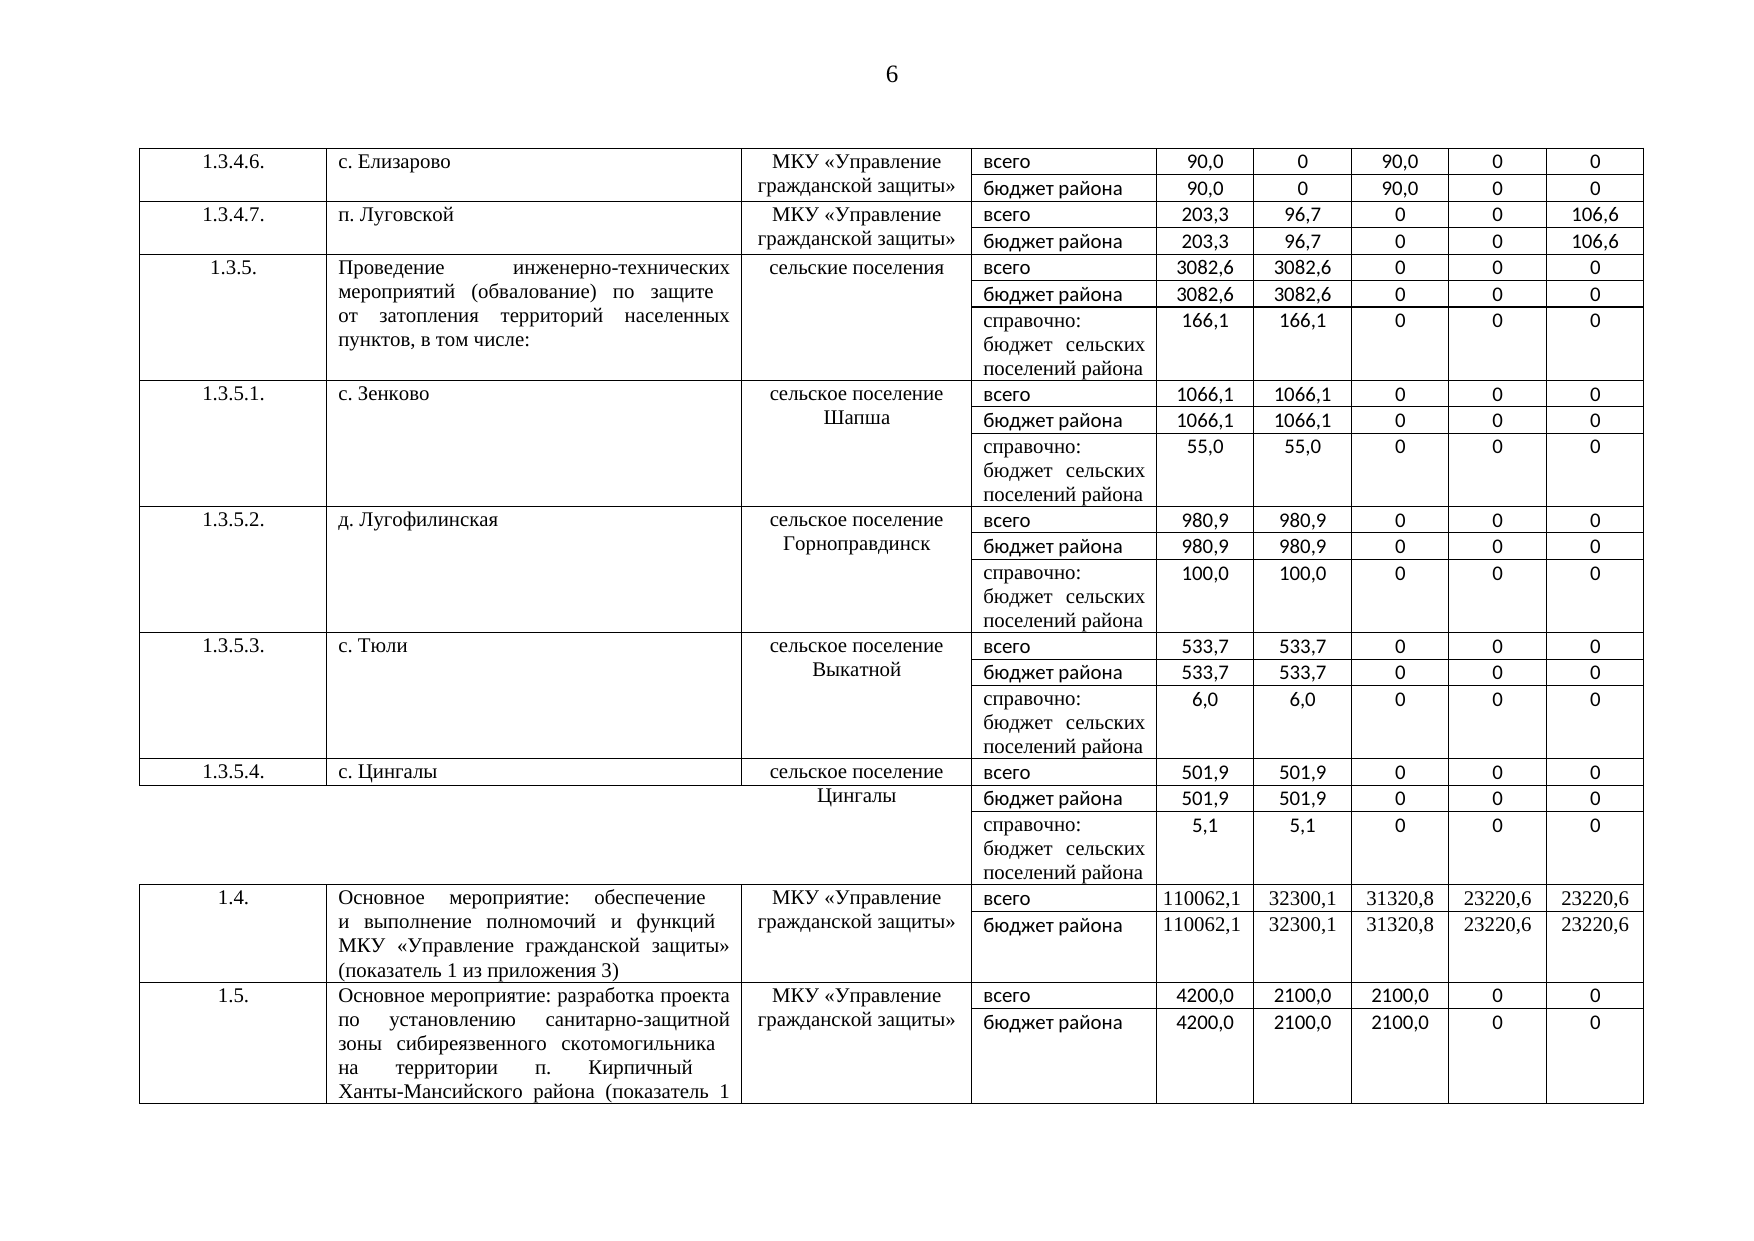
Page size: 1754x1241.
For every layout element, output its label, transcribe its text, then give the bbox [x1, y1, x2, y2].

table_cell 203,3 [1157, 228, 1253, 253]
table_cell 0 [1254, 149, 1351, 174]
table_cell всего [972, 885, 1156, 911]
table_cell 0 [1449, 759, 1546, 784]
table_cell 166,1 [1254, 308, 1351, 380]
table_cell 0 [1547, 434, 1643, 506]
table_cell 0 [1352, 434, 1448, 506]
table_cell 533,7 [1254, 633, 1351, 658]
table_cell 0 [1547, 533, 1643, 559]
table_cell 980,9 [1254, 533, 1351, 559]
table_cell 0 [1449, 308, 1546, 380]
table_cell 0 [1547, 255, 1643, 280]
table_cell 23220,6 [1449, 912, 1546, 982]
table_cell всего [972, 759, 1156, 784]
table_cell 0 [1352, 202, 1448, 227]
table_cell 1.5. [140, 983, 326, 1103]
table_cell 1.3.4.7. [140, 202, 326, 253]
table_cell сельское поселение Горноправдинск [742, 507, 971, 632]
table_cell Основное мероприятие: обеспечение и выполнение полномочий и функций МКУ «Управление гражданской защиты» (показатель 1 из приложения 3) [327, 885, 741, 982]
table_cell 0 [1449, 149, 1546, 174]
table_cell 0 [1547, 660, 1643, 685]
table_cell 1066,1 [1254, 381, 1351, 406]
table_cell д. Лугофилинская [327, 507, 741, 632]
table_cell 0 [1449, 560, 1546, 632]
table_cell 110062,1 [1157, 912, 1253, 982]
table_cell 0 [1547, 812, 1643, 884]
table_cell всего [972, 381, 1156, 406]
table_cell всего [972, 202, 1156, 227]
table_cell сельское поселение Цингалы [742, 759, 971, 784]
table_cell 0 [1547, 507, 1643, 532]
table_cell всего [972, 507, 1156, 532]
table_cell 0 [1352, 308, 1448, 380]
table_cell 0 [1547, 786, 1643, 811]
table_cell 0 [1449, 434, 1546, 506]
table_cell 0 [1449, 686, 1546, 758]
table_cell 166,1 [1157, 308, 1253, 380]
table_cell бюджет района [972, 533, 1156, 559]
table_cell 1.4. [140, 885, 326, 982]
table_cell 96,7 [1254, 202, 1351, 227]
table_cell 2100,0 [1352, 983, 1448, 1008]
table_cell 0 [1449, 660, 1546, 685]
table_cell 31320,8 [1352, 885, 1448, 911]
table_cell 501,9 [1157, 759, 1253, 784]
table_cell 1.3.5.3. [140, 633, 326, 758]
table_cell всего [972, 149, 1156, 174]
table_cell 0 [1449, 228, 1546, 253]
table_cell 0 [1449, 407, 1546, 433]
table_cell 23220,6 [1547, 885, 1643, 911]
table_cell 501,9 [1157, 786, 1253, 811]
table_cell 980,9 [1157, 533, 1253, 559]
table_cell 3082,6 [1254, 255, 1351, 280]
table_cell 90,0 [1157, 149, 1253, 174]
table_cell 0 [1352, 255, 1448, 280]
table_cell бюджет района [972, 786, 1156, 811]
table_cell МКУ «Управление гражданской защиты» [742, 202, 971, 253]
table_cell 0 [1449, 202, 1546, 227]
table_cell сельское поселение Шапша [742, 381, 971, 506]
table_cell 1.3.5.4. [140, 759, 326, 784]
table_cell 0 [1352, 686, 1448, 758]
table_cell сельское поселение Выкатной [742, 633, 971, 758]
table_cell 0 [1547, 381, 1643, 406]
table_cell 1.3.5. [140, 255, 326, 380]
table_cell 6,0 [1157, 686, 1253, 758]
table_cell 533,7 [1157, 633, 1253, 658]
table_cell бюджет района [972, 281, 1156, 306]
table_cell бюджет района [972, 175, 1156, 201]
table_cell бюджет района [972, 912, 1156, 982]
table_cell 0 [1254, 175, 1351, 201]
table_cell 32300,1 [1254, 885, 1351, 911]
table_cell 0 [1547, 759, 1643, 784]
table_cell 0 [1547, 560, 1643, 632]
table_cell 0 [1547, 633, 1643, 658]
table_cell справочно: бюджет сельских поселений района [972, 434, 1156, 506]
table_cell 1.3.4.6. [140, 149, 326, 201]
table_cell 4200,0 [1157, 1009, 1253, 1103]
table_cell 501,9 [1254, 786, 1351, 811]
table_cell Проведение инженерно-технических мероприятий (обвалование) по защите от затопления территорий населенных пунктов, в том числе: [327, 255, 741, 380]
table_cell 1.3.5.1. [140, 381, 326, 506]
table_cell с. Тюли [327, 633, 741, 758]
table_cell справочно: бюджет сельских поселений района [972, 560, 1156, 632]
table_cell бюджет района [972, 660, 1156, 685]
table_cell 203,3 [1157, 202, 1253, 227]
table_cell 106,6 [1547, 228, 1643, 253]
table_cell 0 [1352, 786, 1448, 811]
table_cell 0 [1449, 786, 1546, 811]
table_cell 0 [1449, 507, 1546, 532]
table_cell 501,9 [1254, 759, 1351, 784]
table_cell 980,9 [1254, 507, 1351, 532]
table_cell 0 [1547, 308, 1643, 380]
table_cell с. Зенково [327, 381, 741, 506]
table_cell 100,0 [1157, 560, 1253, 632]
table_cell 533,7 [1254, 660, 1351, 685]
table_cell бюджет района [972, 1009, 1156, 1103]
table_cell 0 [1352, 507, 1448, 532]
table_cell 1.3.5.2. [140, 507, 326, 632]
table_cell 0 [1547, 407, 1643, 433]
table_cell 0 [1449, 255, 1546, 280]
table_cell 3082,6 [1157, 281, 1253, 306]
table_cell 3082,6 [1157, 255, 1253, 280]
table_cell 0 [1352, 281, 1448, 306]
table_cell 90,0 [1352, 149, 1448, 174]
table_cell 1066,1 [1157, 407, 1253, 433]
table_cell 2100,0 [1254, 1009, 1351, 1103]
table_cell 6,0 [1254, 686, 1351, 758]
table_cell 23220,6 [1449, 885, 1546, 911]
table_cell всего [972, 255, 1156, 280]
table_cell 0 [1449, 812, 1546, 884]
table_cell 32300,1 [1254, 912, 1351, 982]
table_cell МКУ «Управление гражданской защиты» [742, 885, 971, 982]
table_cell 3082,6 [1254, 281, 1351, 306]
table_cell 23220,6 [1547, 912, 1643, 982]
table_cell 0 [1547, 149, 1643, 174]
table_cell 106,6 [1547, 202, 1643, 227]
table_cell с. Цингалы [327, 759, 741, 784]
table_cell 55,0 [1254, 434, 1351, 506]
table_cell 0 [1449, 1009, 1546, 1103]
table_cell сельские поселения [742, 255, 971, 380]
table_cell 90,0 [1157, 175, 1253, 201]
table_cell 0 [1352, 381, 1448, 406]
table_cell 110062,1 [1157, 885, 1253, 911]
table_cell 31320,8 [1352, 912, 1448, 982]
table_cell справочно: бюджет сельских поселений района [972, 812, 1156, 884]
table_cell 0 [1449, 175, 1546, 201]
table_cell всего [972, 983, 1156, 1008]
table_cell 5,1 [1254, 812, 1351, 884]
table_cell 96,7 [1254, 228, 1351, 253]
table_cell 100,0 [1254, 560, 1351, 632]
table_cell всего [972, 633, 1156, 658]
table_cell 55,0 [1157, 434, 1253, 506]
table_cell 0 [1547, 983, 1643, 1008]
table_cell 0 [1352, 633, 1448, 658]
table_cell с. Елизарово [327, 149, 741, 201]
table_cell 0 [1449, 983, 1546, 1008]
table_cell 0 [1352, 812, 1448, 884]
table_cell 980,9 [1157, 507, 1253, 532]
table_cell 0 [1352, 660, 1448, 685]
table_cell 0 [1449, 381, 1546, 406]
table_cell п. Луговской [327, 202, 741, 253]
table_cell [742, 149, 971, 201]
table_cell 4200,0 [1157, 983, 1253, 1008]
table_cell 0 [1547, 1009, 1643, 1103]
table_cell 0 [1352, 228, 1448, 253]
table_cell справочно: бюджет сельских поселений района [972, 686, 1156, 758]
table_cell справочно: бюджет сельских поселений района [972, 308, 1156, 380]
table_cell бюджет района [972, 228, 1156, 253]
table_cell 0 [1352, 560, 1448, 632]
table_cell бюджет района [972, 407, 1156, 433]
table_cell 1066,1 [1157, 381, 1253, 406]
table_cell 5,1 [1157, 812, 1253, 884]
table_cell 0 [1352, 407, 1448, 433]
table_cell Основное мероприятие: разработка проекта по установлению санитарно-защитной зоны сибиреязвенного скотомогильника на территории п. Кирпичный Ханты-Мансийского района (показатель 1 из приложения 3) [327, 983, 741, 1103]
table_cell 0 [1352, 533, 1448, 559]
table_cell 0 [1449, 533, 1546, 559]
table_cell 0 [1449, 633, 1546, 658]
table_cell 0 [1547, 175, 1643, 201]
table_cell 533,7 [1157, 660, 1253, 685]
table_cell 2100,0 [1254, 983, 1351, 1008]
table_cell 0 [1547, 686, 1643, 758]
table_cell 1066,1 [1254, 407, 1351, 433]
table_cell 0 [1547, 281, 1643, 306]
table_cell 90,0 [1352, 175, 1448, 201]
table_cell МКУ «Управление гражданской защиты» [742, 983, 971, 1103]
table_cell 0 [1352, 759, 1448, 784]
table_cell 0 [1449, 281, 1546, 306]
table_cell 2100,0 [1352, 1009, 1448, 1103]
